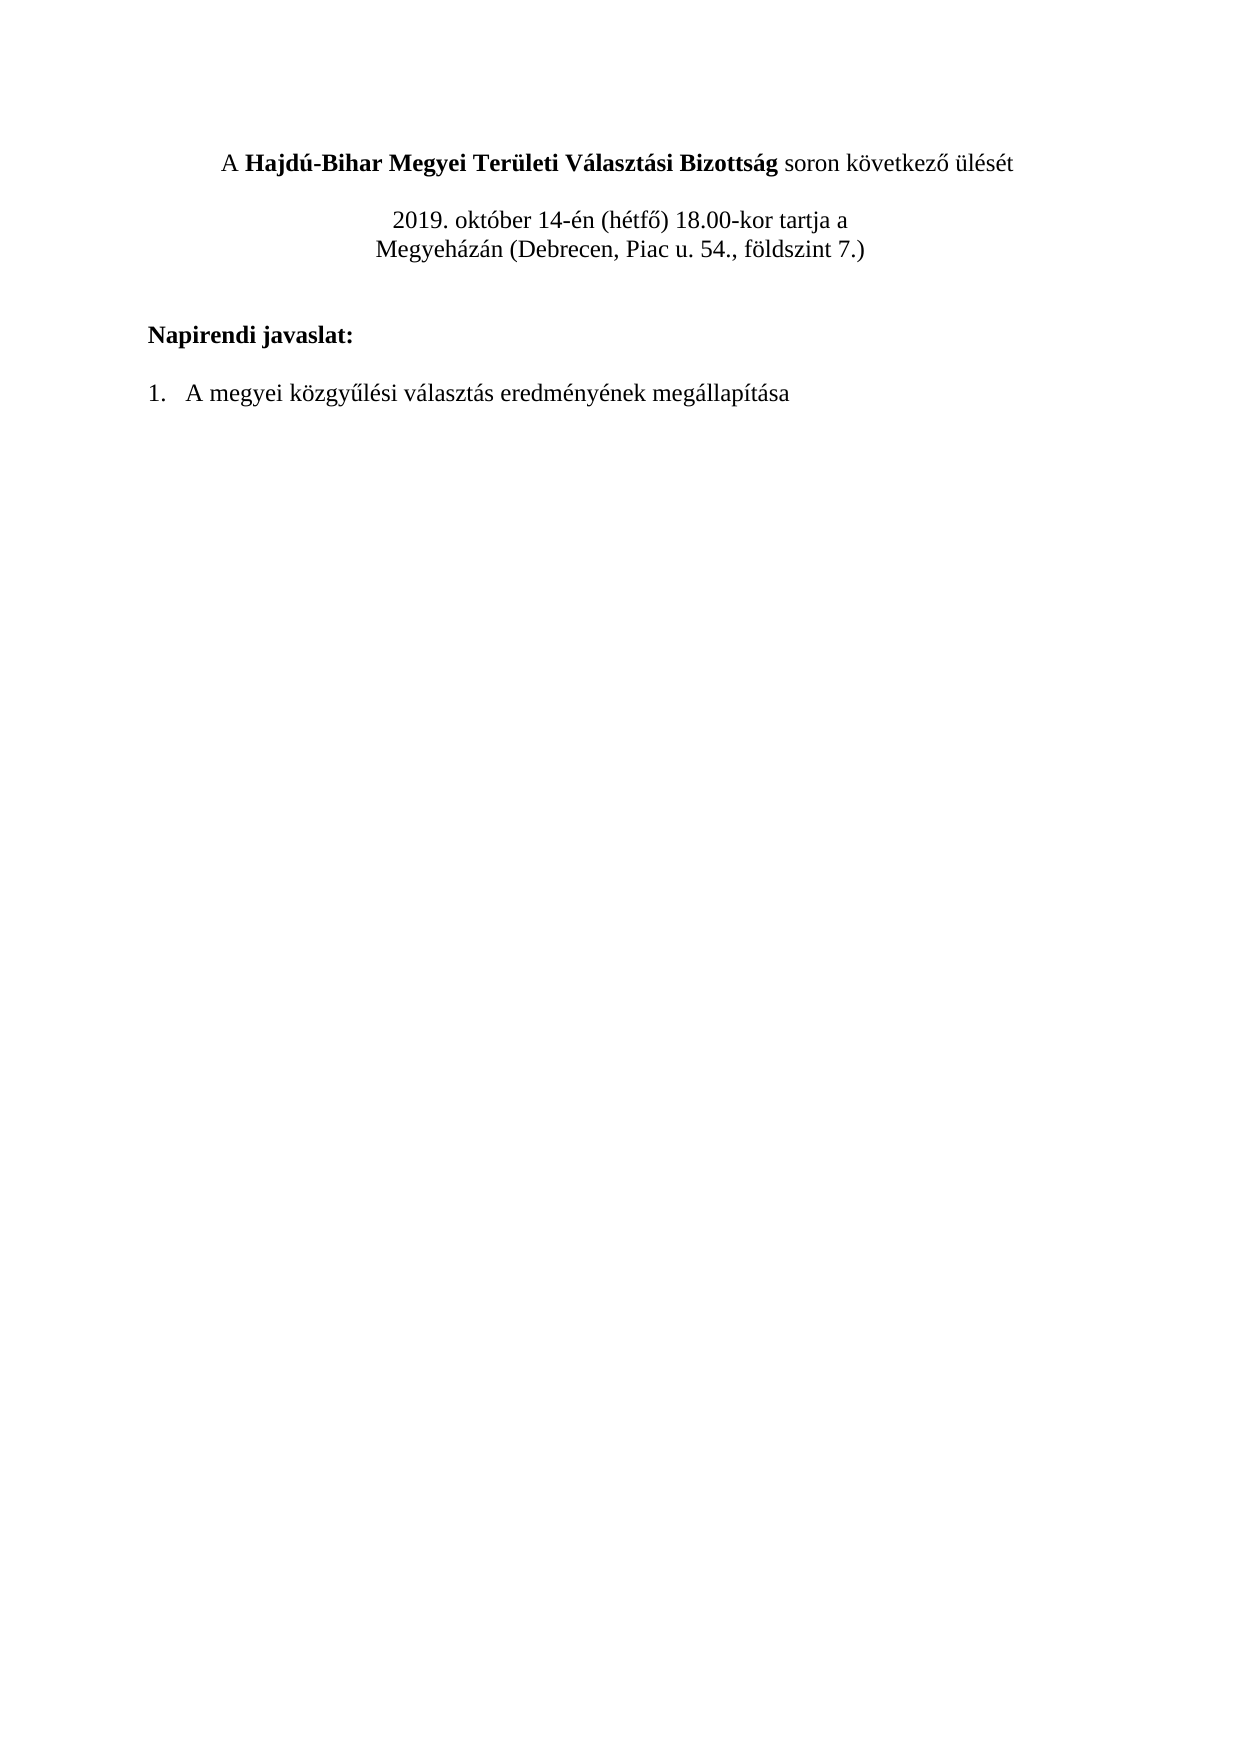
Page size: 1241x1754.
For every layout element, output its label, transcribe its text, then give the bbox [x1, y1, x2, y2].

text 2019. október 14-én (hétfő) 18.00-kor tartja a [148, 205, 1093, 234]
text Napirendi javaslat: [148, 320, 1093, 349]
text A Hajdú-Bihar Megyei Területi Választási Bizottság soron következő ülését [148, 148, 1093, 205]
text Megyeházán (Debrecen, Piac u. 54., földszint 7.) [148, 234, 1093, 263]
list A megyei közgyűlési választás eredményének megállapítása [148, 378, 1093, 406]
